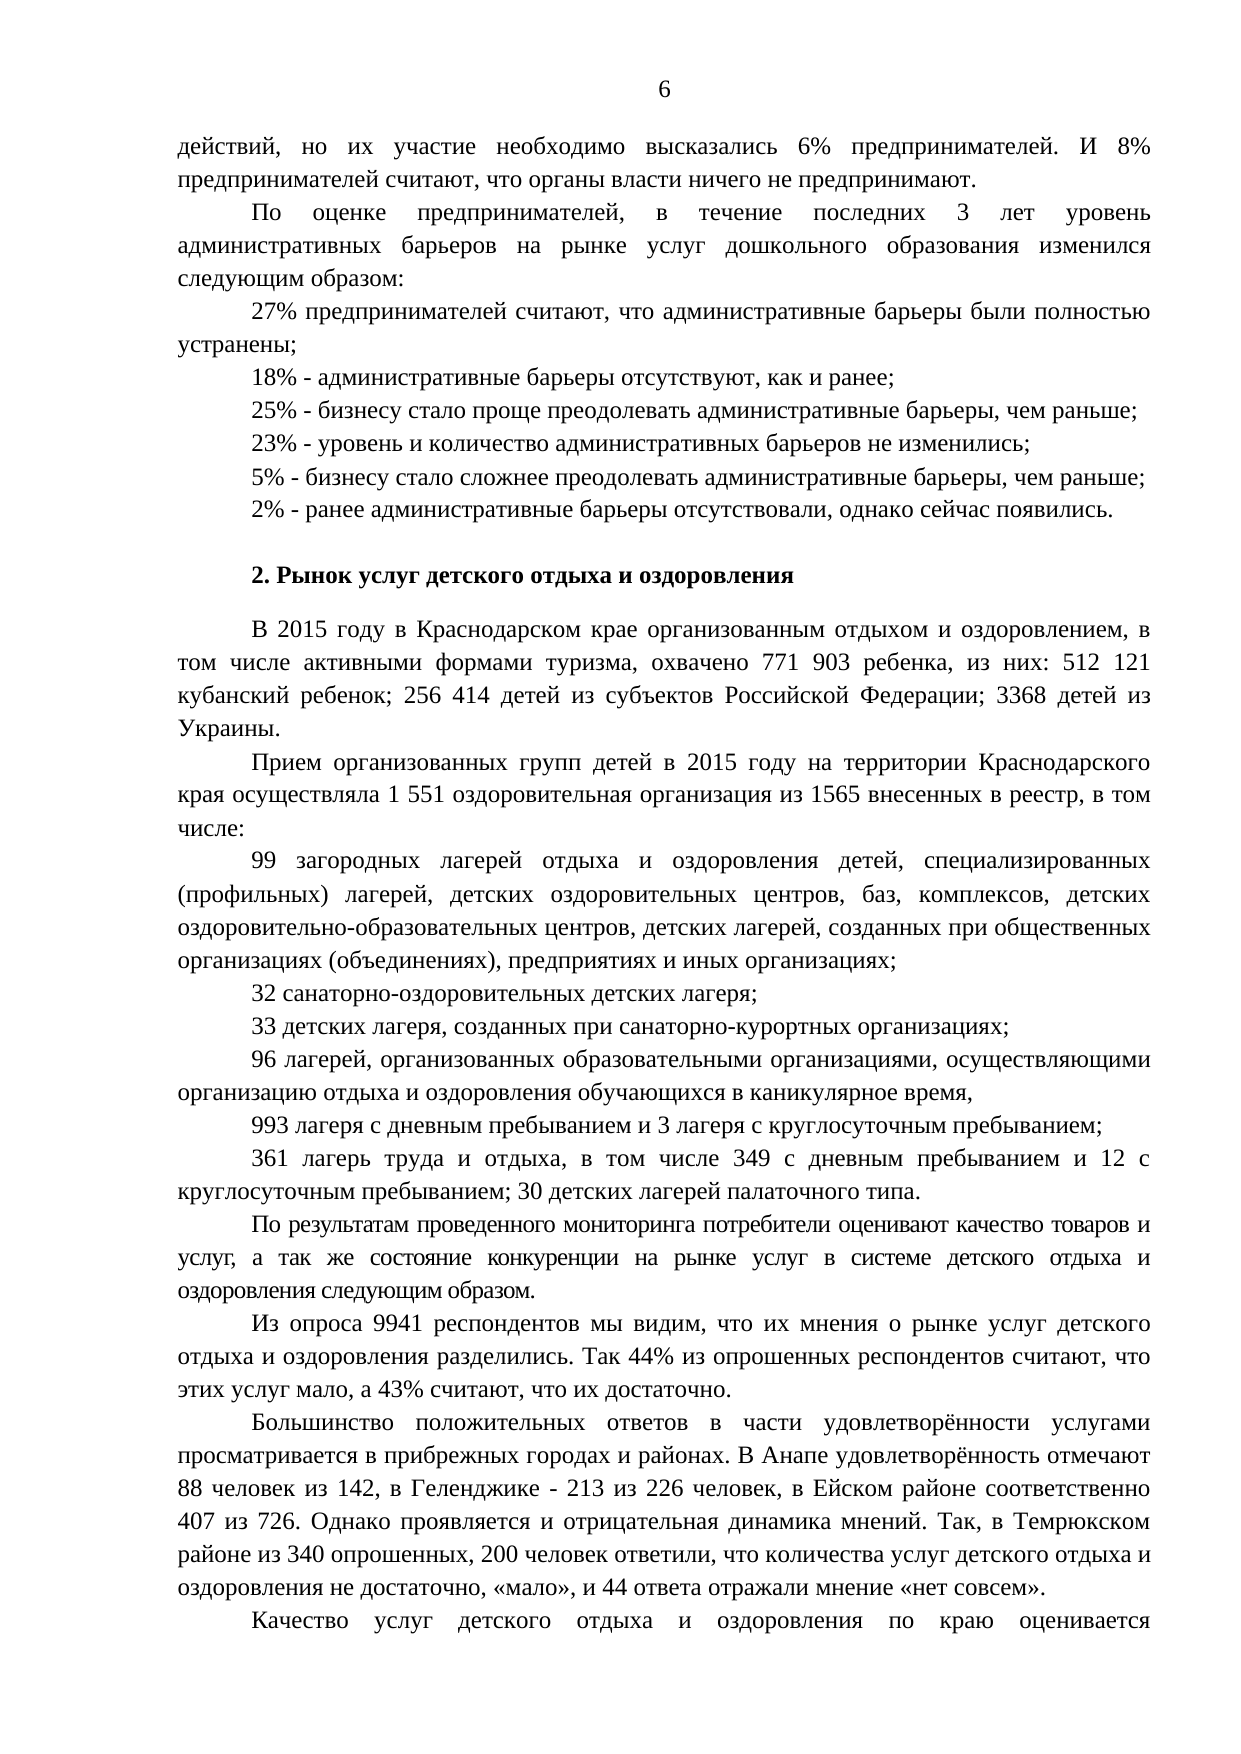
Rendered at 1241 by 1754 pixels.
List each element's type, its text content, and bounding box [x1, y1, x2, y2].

text По результатам проведенного мониторинга потребители оценивают качество товаров и услуг, а так же состояние конкуренции на рынке услуг в системе детского отдыха и оздоровления следующим образом. [177, 1209, 1152, 1304]
text 27% предпринимателей считают, что административные барьеры были полностью устранены; [177, 296, 1152, 358]
text 18% - административные барьеры отсутствуют, как и ранее; [177, 362, 1152, 391]
text 99 загородных лагерей отдыха и оздоровления детей, специализированных (профильных) лагерей, детских оздоровительных центров, баз, комплексов, детских оздоровительно-образовательных центров, детских лагерей, созданных при общественных организациях (объединениях), предприятиях и иных организациях; [177, 846, 1152, 973]
text Большинство положительных ответов в части удовлетворённости услугами просматривается в прибрежных городах и районах. В Анапе удовлетворённость отмечают 88 человек из 142, в Геленджике - 213 из 226 человек, в Ейском районе соответственно 407 из 726. Однако проявляется и отрицательная динамика мнений. Так, в Темрюкском районе из 340 опрошенных, 200 человек ответили, что количества услуг детского отдыха и оздоровления не достаточно, «мало», и 44 ответа отражали мнение «нет совсем». [177, 1407, 1152, 1601]
text В 2015 году в Краснодарском крае организованным отдыхом и оздоровлением, в том числе активными формами туризма, охвачено 771 903 ребенка, из них: 512 121 кубанский ребенок; 256 414 детей из субъектов Российской Федерации; 3368 детей из Украины. [177, 614, 1152, 742]
text 33 детских лагеря, созданных при санаторно-курортных организациях; [177, 1011, 1152, 1039]
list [177, 131, 1152, 193]
text 32 санаторно-оздоровительных детских лагеря; [177, 978, 1152, 1006]
text 23% - уровень и количество административных барьеров не изменились; [177, 428, 1152, 457]
text 5% - бизнесу стало сложнее преодолевать административные барьеры, чем раньше; [177, 462, 1152, 490]
text Прием организованных групп детей в 2015 году на территории Краснодарского края осуществляла 1 551 оздоровительная организация из 1565 внесенных в реестр, в том числе: [177, 747, 1152, 841]
text По оценке предпринимателей, в течение последних 3 лет уровень административных барьеров на рынке услуг дошкольного образования изменился следующим образом: [177, 197, 1152, 292]
text 361 лагерь труда и отдыха, в том числе 349 с дневным пребыванием и 12 с круглосуточным пребыванием; 30 детских лагерей палаточного типа. [177, 1143, 1152, 1204]
text Из опроса 9941 респондентов мы видим, что их мнения о рынке услуг детского отдыха и оздоровления разделились. Так 44% из опрошенных респондентов считают, что этих услуг мало, а 43% считают, что их достаточно. [177, 1308, 1152, 1403]
text 2% - ранее административные барьеры отсутствовали, однако сейчас появились. [177, 494, 1152, 523]
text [177, 1605, 1152, 1634]
text 2. Рынок услуг детского отдыха и оздоровления [177, 561, 1152, 589]
text 96 лагерей, организованных образовательными организациями, осуществляющими организацию отдыха и оздоровления обучающихся в каникулярное время, [177, 1044, 1152, 1106]
text 25% - бизнесу стало проще преодолевать административные барьеры, чем раньше; [177, 396, 1152, 424]
text 993 лагеря с дневным пребыванием и 3 лагеря с круглосуточным пребыванием; [177, 1110, 1152, 1138]
